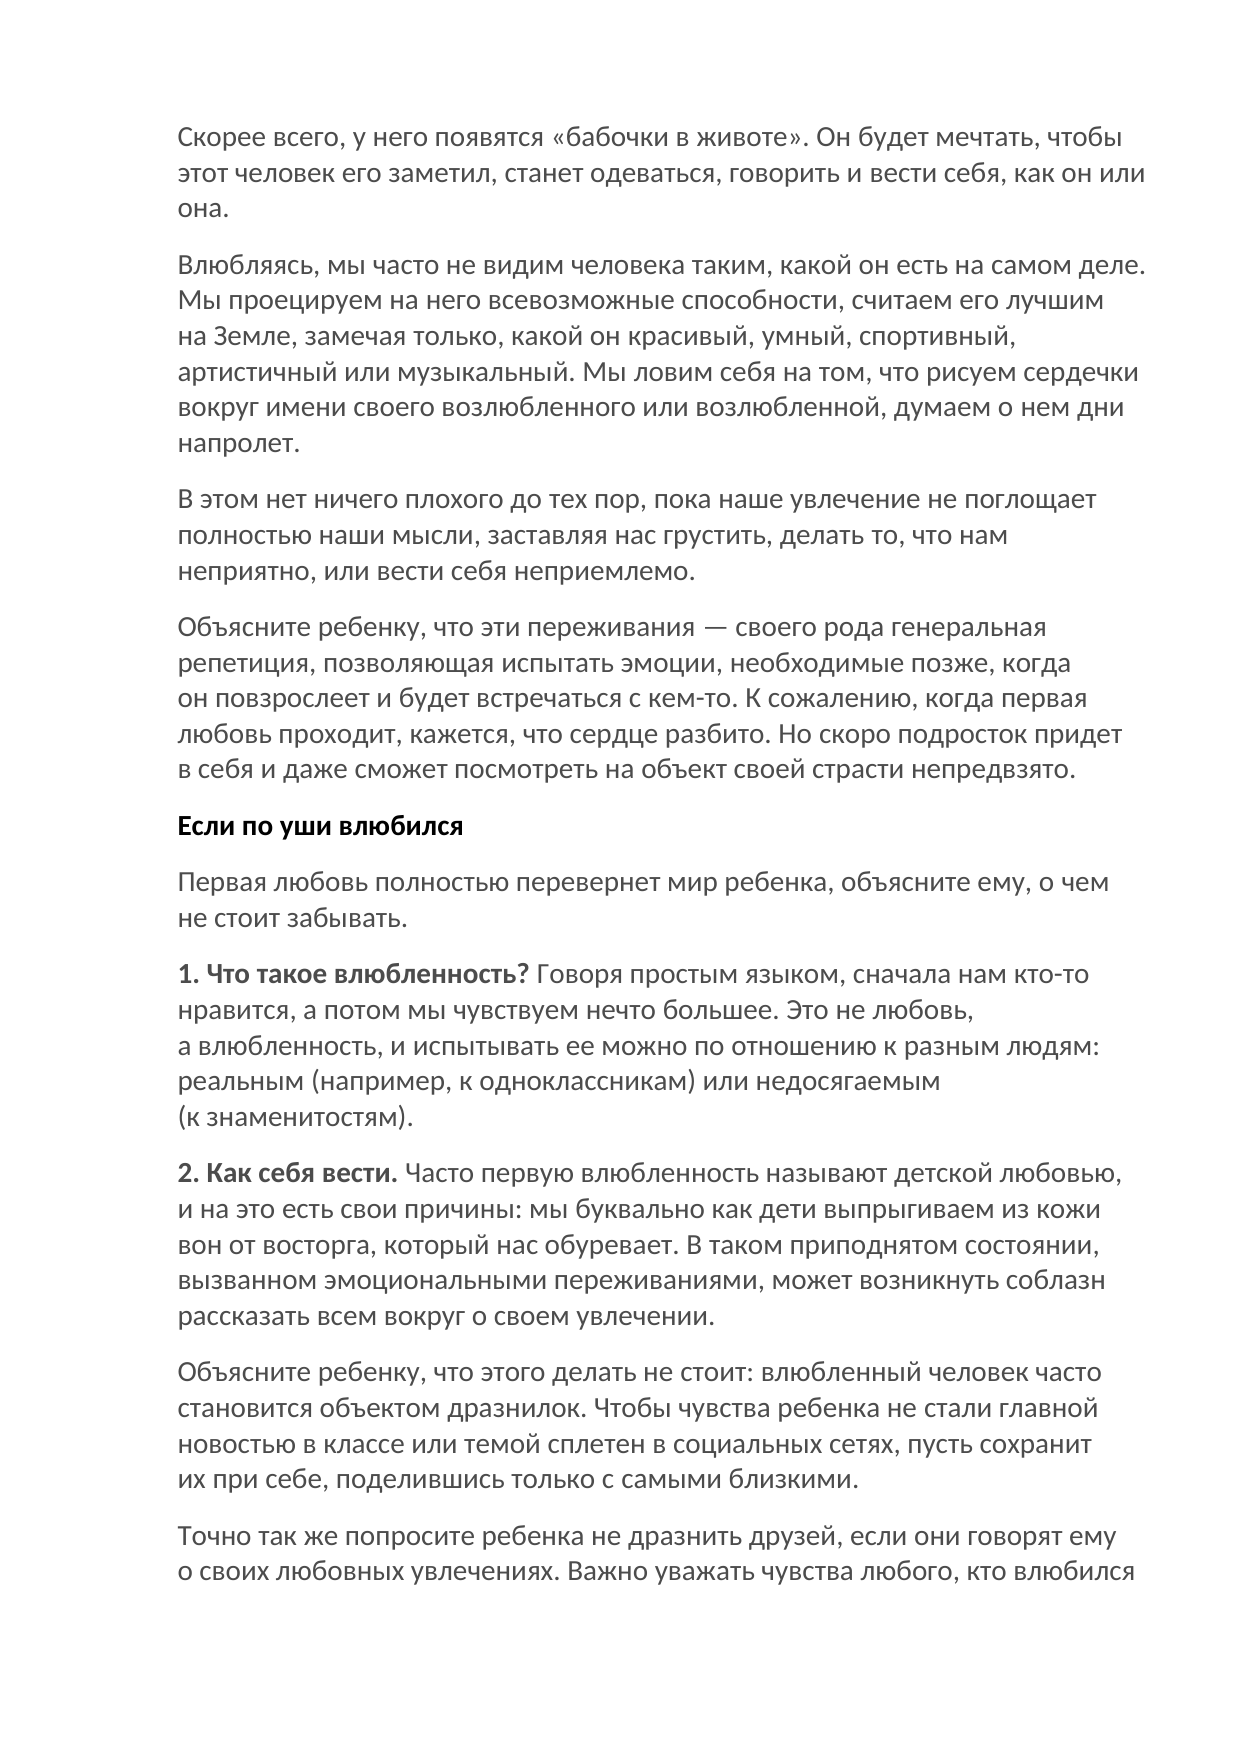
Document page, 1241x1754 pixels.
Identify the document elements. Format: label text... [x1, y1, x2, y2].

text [177, 118, 1152, 225]
text Первая любовь полностью перевернет мир ребенка, объясните ему, о чем не стоит забывать. [177, 863, 1152, 935]
text Объясните ребенку, что этого делать не стоит: влюбленный человек часто становится объектом дразнилок. Чтобы чувства ребенка не стали главной новостью в классе или темой сплетен в социальных сетях, пусть сохранит их при себе, поделившись только с самыми близкими. [177, 1353, 1152, 1496]
text В этом нет ничего плохого до тех пор, пока наше увлечение не поглощает полностью наши мысли, заставляя нас грустить, делать то, что нам неприятно, или вести себя неприемлемо. [177, 480, 1152, 587]
text 2. Как себя вести. Часто первую влюбленность называют детской любовью, и на это есть свои причины: мы буквально как дети выпрыгиваем из кожи вон от восторга, который нас обуревает. В таком приподнятом состоянии, вызванном эмоциональными переживаниями, может возникнуть соблазн рассказать всем вокруг о своем увлечении. [177, 1154, 1152, 1333]
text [177, 1517, 1152, 1588]
text Влюбляясь, мы часто не видим человека таким, какой он есть на самом деле. Мы проецируем на него всевозможные способности, считаем его лучшим на Земле, замечая только, какой он красивый, умный, спортивный, артистичный или музыкальный. Мы ловим себя на том, что рисуем сердечки вокруг имени своего возлюбленного или возлюбленной, думаем о нем дни напролет. [177, 246, 1152, 459]
text 1. Что такое влюбленность? Говоря простым языком, сначала нам кто-то нравится, а потом мы чувствуем нечто большее. Это не любовь, а влюбленность, и испытывать ее можно по отношению к разным людям: реальным (например, к одноклассникам) или недосягаемым (к знаменитостям). [177, 956, 1152, 1134]
text Объясните ребенку, что эти переживания — своего рода генеральная репетиция, позволяющая испытать эмоции, необходимые позже, когда он повзрослеет и будет встречаться с кем-то. К сожалению, когда первая любовь проходит, кажется, что сердце разбито. Но скоро подросток придет в себя и даже сможет посмотреть на объект своей страсти непредвзято. [177, 608, 1152, 786]
text Если по уши влюбился [177, 807, 1152, 843]
